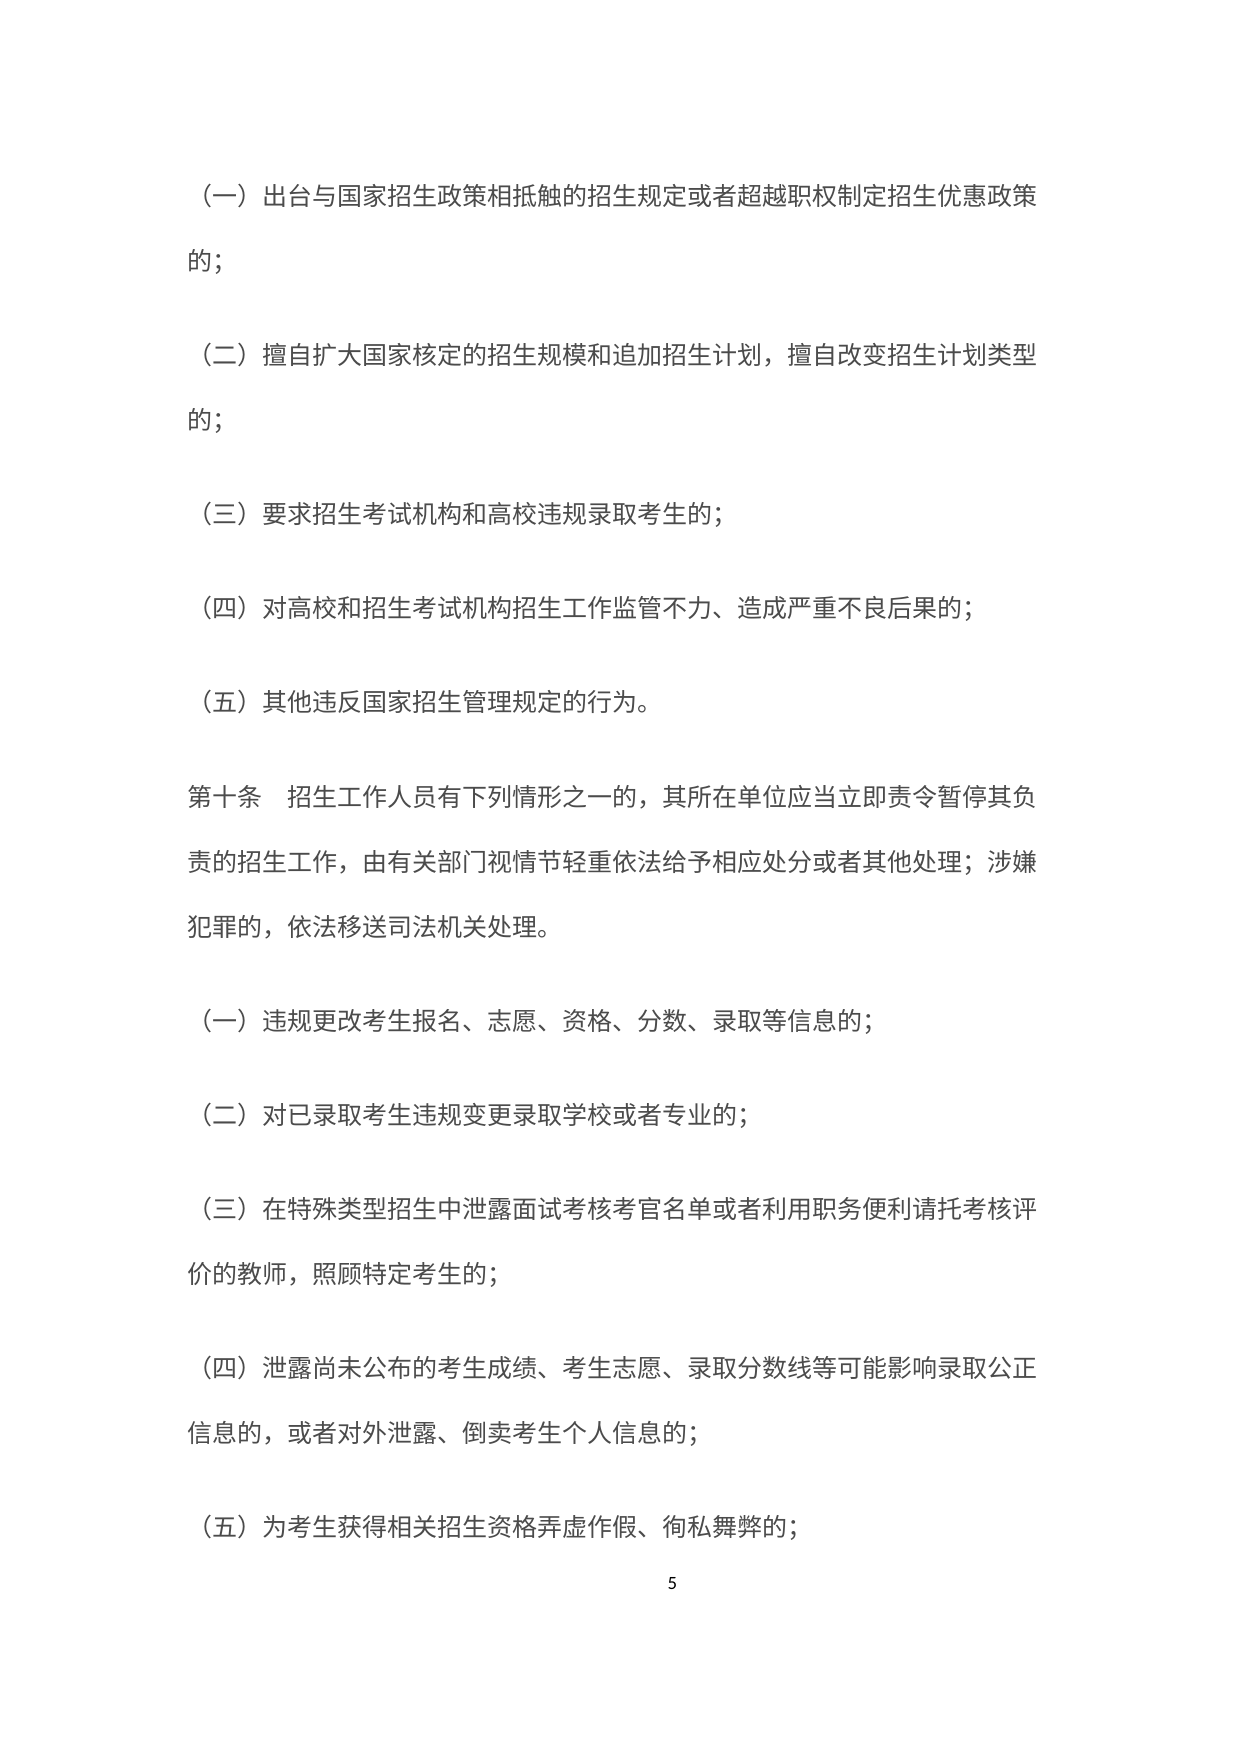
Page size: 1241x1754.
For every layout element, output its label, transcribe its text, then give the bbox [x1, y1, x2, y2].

text （三）在特殊类型招生中泄露面试考核考官名单或者利用职务便利请托考核评价的教师，照顾特定考生的； [187, 1175, 1053, 1305]
text （一）出台与国家招生政策相抵触的招生规定或者超越职权制定招生优惠政策的； [187, 162, 1053, 292]
text （三）要求招生考试机构和高校违规录取考生的； [187, 480, 1053, 545]
text （四）泄露尚未公布的考生成绩、考生志愿、录取分数线等可能影响录取公正信息的，或者对外泄露、倒卖考生个人信息的； [187, 1334, 1053, 1464]
text （五）其他违反国家招生管理规定的行为。 [187, 668, 1053, 733]
text （四）对高校和招生考试机构招生工作监管不力、造成严重不良后果的； [187, 574, 1053, 639]
text （一）违规更改考生报名、志愿、资格、分数、录取等信息的； [187, 987, 1053, 1052]
text （二）对已录取考生违规变更录取学校或者专业的； [187, 1081, 1053, 1146]
text （五）为考生获得相关招生资格弄虚作假、徇私舞弊的； [187, 1493, 1053, 1558]
text 第十条 招生工作人员有下列情形之一的，其所在单位应当立即责令暂停其负责的招生工作，由有关部门视情节轻重依法给予相应处分或者其他处理；涉嫌犯罪的，依法移送司法机关处理。 [187, 763, 1053, 958]
text （二）擅自扩大国家核定的招生规模和追加招生计划，擅自改变招生计划类型的； [187, 321, 1053, 451]
